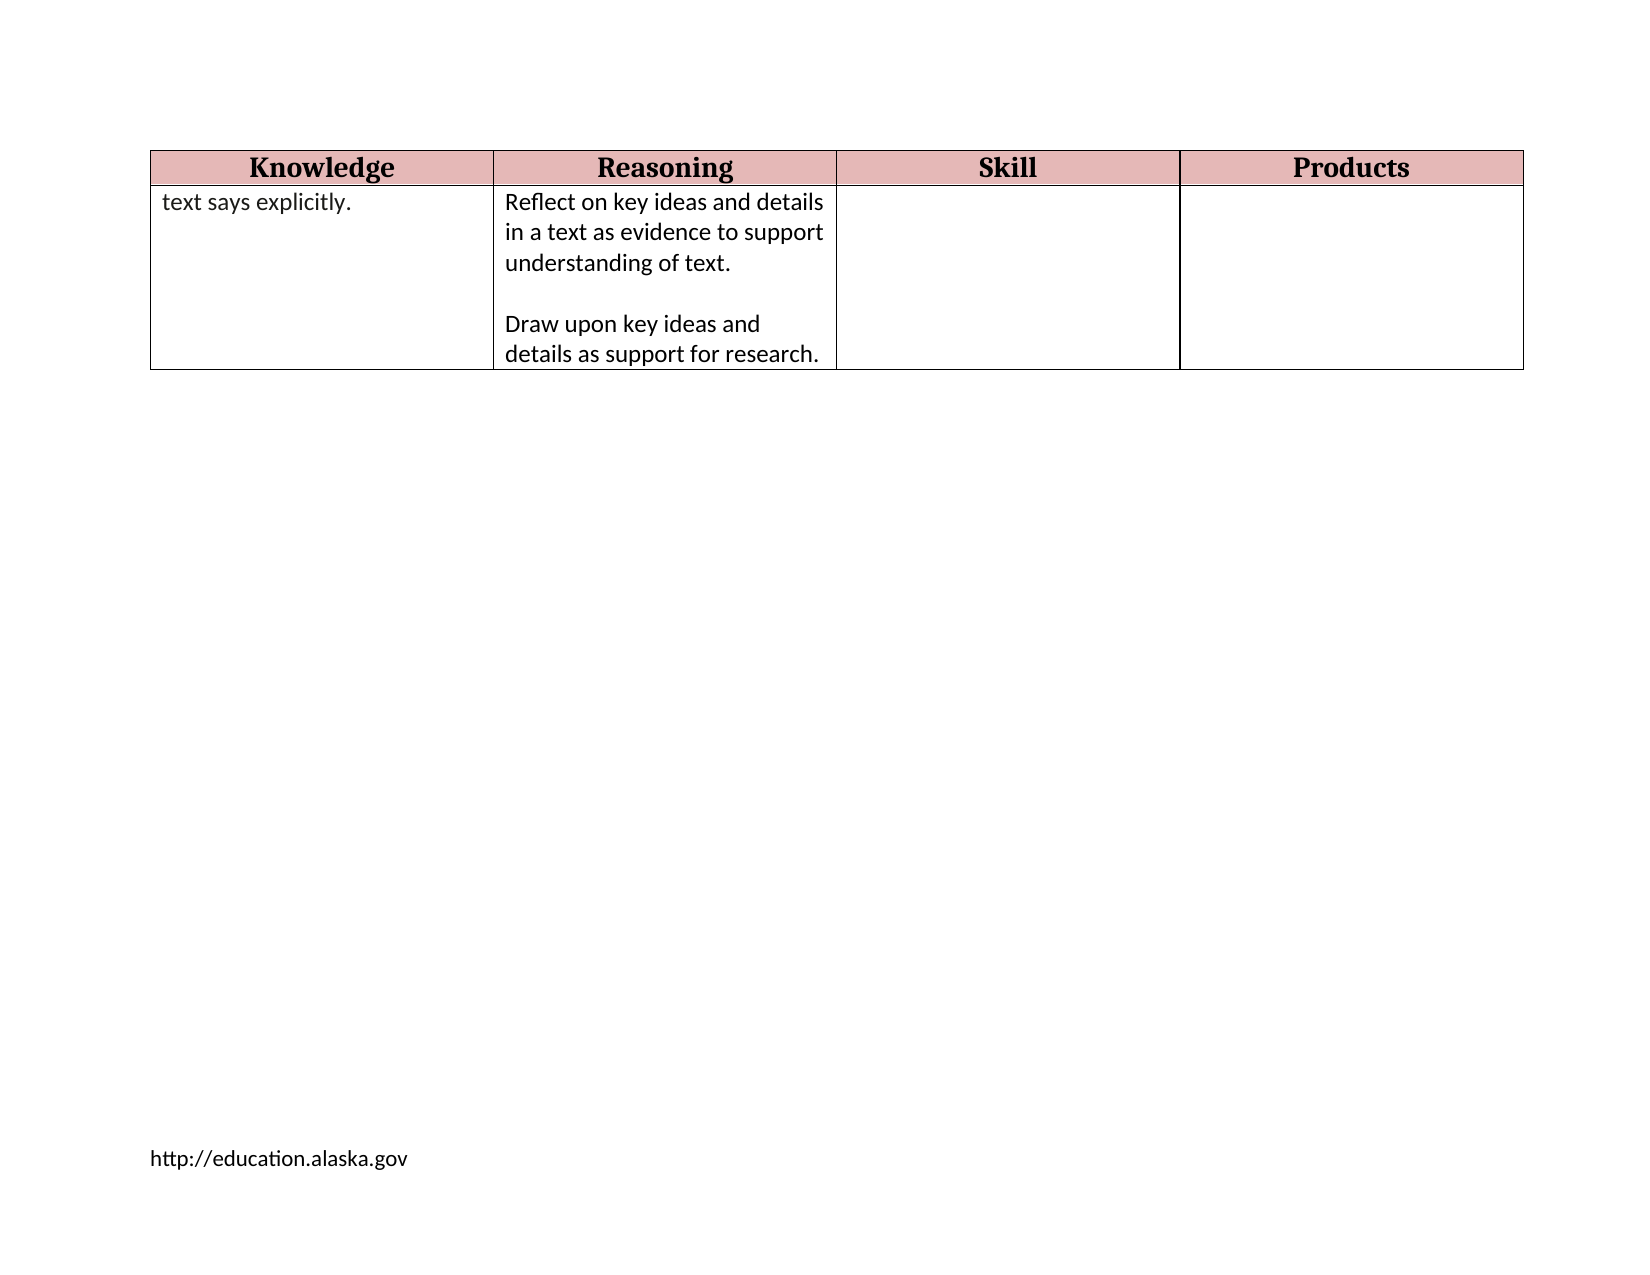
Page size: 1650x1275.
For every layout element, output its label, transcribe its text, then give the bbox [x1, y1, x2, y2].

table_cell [151, 186, 493, 369]
table_header Reasoning [494, 151, 836, 184]
table_header Knowledge [151, 151, 493, 184]
table_header Products [1181, 151, 1523, 184]
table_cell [494, 186, 836, 369]
table_cell [837, 186, 1179, 369]
table_cell [1181, 186, 1523, 369]
table_header Skill [837, 151, 1179, 184]
